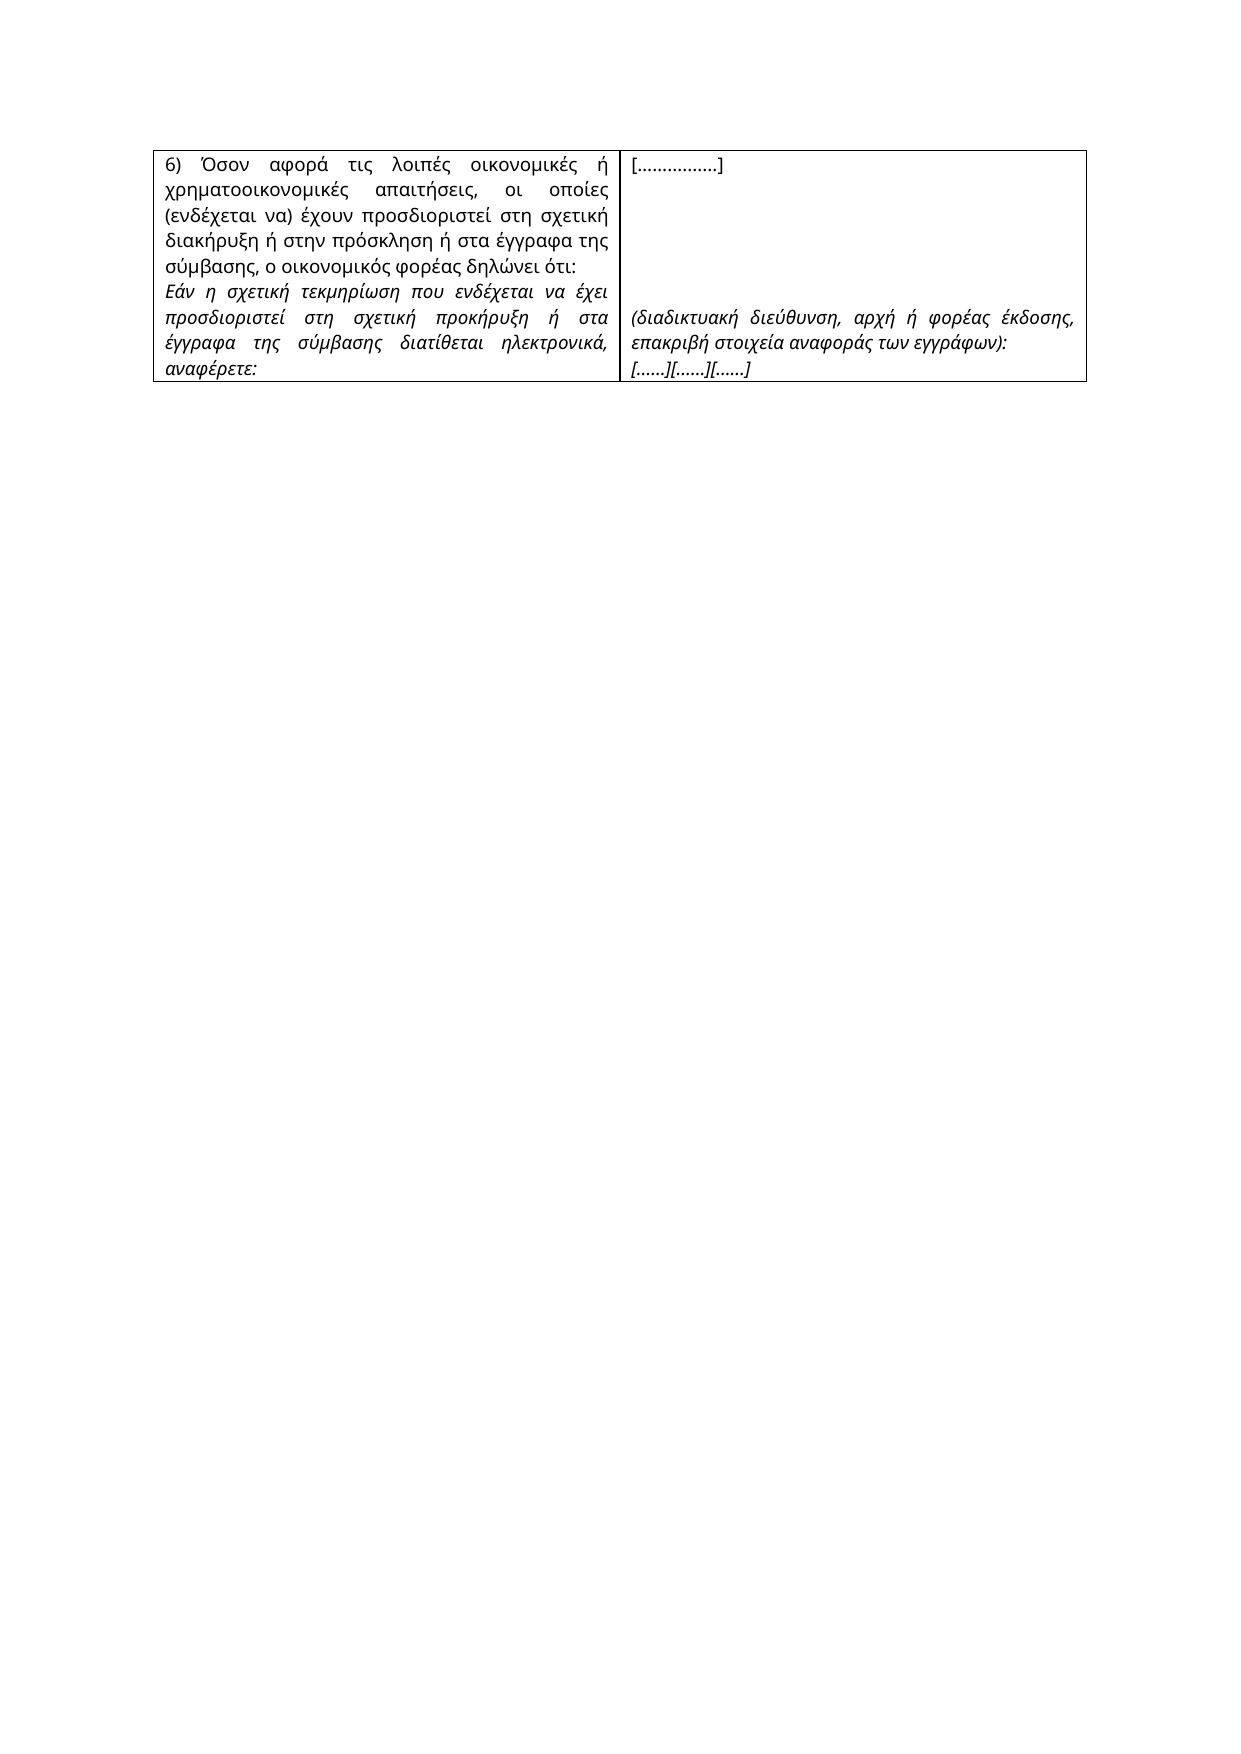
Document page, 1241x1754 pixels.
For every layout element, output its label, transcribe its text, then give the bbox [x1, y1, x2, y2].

table_cell 6) Όσον αφορά τις λοιπές οικονομικές ή χρηματοοικονομικές απαιτήσεις, οι οποίες (ενδέχεται να) έχουν προσδιοριστεί στη σχετική διακήρυξη ή στην πρόσκληση ή στα έγγραφα της σύμβασης, ο οικονομικός φορέας δηλώνει ότι: Εάν η σχετική τεκμηρίωση που ενδέχεται να έχει προσδιοριστεί στη σχετική προκήρυξη ή στα έγγραφα της σύμβασης διατίθεται ηλεκτρονικά, αναφέρετε: [154, 151, 619, 381]
table_cell [……..........] (διαδικτυακή διεύθυνση, αρχή ή φορέας έκδοσης, επακριβή στοιχεία αναφοράς των εγγράφων): [……][……][……] [621, 151, 1086, 381]
